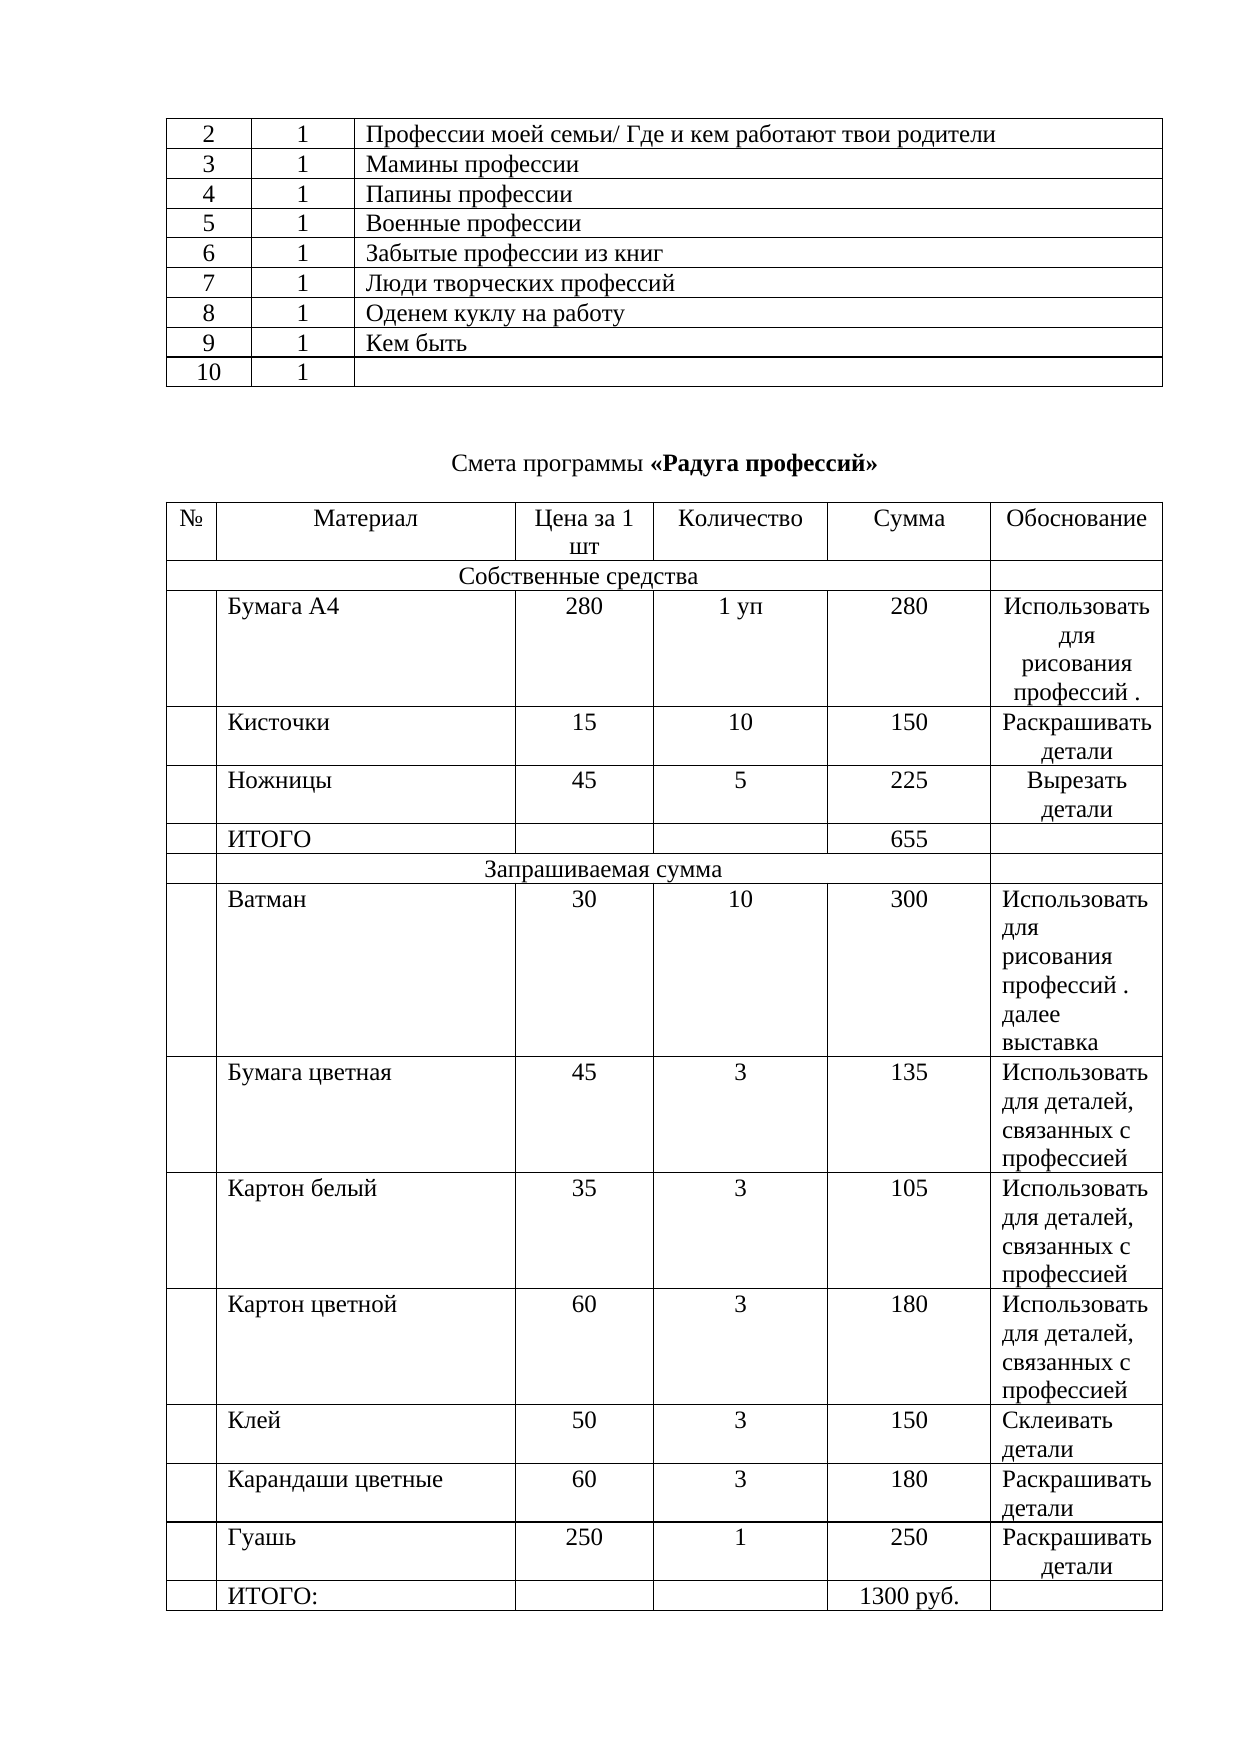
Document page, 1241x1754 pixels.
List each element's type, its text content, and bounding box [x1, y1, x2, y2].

table_cell 3 [654, 1464, 827, 1521]
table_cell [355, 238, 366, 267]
table_cell [167, 766, 216, 823]
table_cell 15 [516, 707, 653, 764]
table_cell Вырезать детали [991, 766, 1162, 823]
table_cell 7 [167, 268, 251, 297]
table_cell 1 [252, 179, 354, 207]
table_cell 60 [516, 1289, 653, 1404]
table_header Обоснование [991, 503, 1162, 560]
table_cell Бумага А4 [217, 591, 515, 706]
table_cell 50 [516, 1405, 653, 1463]
table_cell 225 [828, 766, 990, 823]
table_cell 1 [252, 238, 354, 267]
table_cell [167, 591, 216, 706]
table_cell [355, 358, 366, 386]
table_cell 105 [828, 1173, 990, 1288]
table_cell [167, 854, 216, 883]
table_cell 5 [167, 209, 251, 237]
table_cell 180 [828, 1289, 990, 1404]
table_cell 655 [828, 824, 990, 853]
table_cell ИТОГО [217, 824, 515, 853]
table_cell [991, 824, 1162, 853]
table_cell 3 [654, 1405, 827, 1463]
table_cell Карандаши цветные [217, 1464, 515, 1521]
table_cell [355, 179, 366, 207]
table_cell [167, 1464, 216, 1521]
table_cell Ватман [217, 884, 515, 1056]
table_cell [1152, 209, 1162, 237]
table_cell Раскрашивать детали [991, 1464, 1162, 1521]
table_cell 1 [252, 328, 354, 356]
table_cell Собственные средства [167, 561, 990, 590]
table_cell 3 [167, 149, 251, 178]
table_cell [991, 561, 1162, 590]
table_cell Картон цветной [217, 1289, 515, 1404]
table_cell 1 [252, 298, 354, 327]
table_header № [167, 503, 216, 560]
table_cell Использовать для рисования профессий . далее выставка [991, 884, 1162, 1056]
table_cell 6 [167, 238, 251, 267]
table_cell [167, 1523, 216, 1580]
table_cell [167, 1289, 216, 1404]
table_cell [991, 1581, 1162, 1610]
table_cell Использовать для деталей, связанных с профессией [991, 1057, 1162, 1172]
table_cell 3 [654, 1289, 827, 1404]
table_cell Гуашь [217, 1523, 515, 1580]
table_cell Кисточки [217, 707, 515, 764]
table_cell 3 [654, 1057, 827, 1172]
table_cell 1 уп [654, 591, 827, 706]
table_cell 250 [516, 1523, 653, 1580]
table_cell 45 [516, 766, 653, 823]
table_cell 10 [654, 707, 827, 764]
table_cell Клей [217, 1405, 515, 1463]
table_cell 30 [516, 884, 653, 1056]
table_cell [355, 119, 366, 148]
table_cell 1 [252, 358, 354, 386]
table_cell 60 [516, 1464, 653, 1521]
table_cell Использовать для деталей, связанных с профессией [991, 1289, 1162, 1404]
table_header Цена за 1 шт [516, 503, 653, 560]
table_cell 300 [828, 884, 990, 1056]
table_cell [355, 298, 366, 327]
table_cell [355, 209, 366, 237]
table_cell 3 [654, 1173, 827, 1288]
table_header Количество [654, 503, 827, 560]
table_cell 250 [828, 1523, 990, 1580]
table_header Материал [217, 503, 515, 560]
table_cell 135 [828, 1057, 990, 1172]
text Смета программы «Радуга профессий» [177, 448, 1152, 476]
table_cell Использовать для рисования профессий . [991, 591, 1162, 706]
table_cell [167, 824, 216, 853]
table_cell 1 [252, 268, 354, 297]
table_cell 180 [828, 1464, 990, 1521]
table_cell [167, 884, 216, 1056]
table_cell 1 [252, 119, 354, 148]
table_cell [167, 1173, 216, 1288]
table_cell 280 [516, 591, 653, 706]
table_cell [167, 1405, 216, 1463]
table_cell Ножницы [217, 766, 515, 823]
table_cell 10 [167, 358, 251, 386]
table_cell 9 [167, 328, 251, 356]
table_cell [167, 1057, 216, 1172]
table_header Сумма [828, 503, 990, 560]
table_cell [1152, 358, 1162, 386]
table_cell Картон белый [217, 1173, 515, 1288]
table_cell 10 [654, 884, 827, 1056]
table_cell 1 [654, 1523, 827, 1580]
table_cell [167, 1581, 216, 1610]
table_cell 280 [828, 591, 990, 706]
table_cell 1 [252, 209, 354, 237]
table_cell Бумага цветная [217, 1057, 515, 1172]
table_cell Раскрашивать детали [991, 1523, 1162, 1580]
table_cell 35 [516, 1173, 653, 1288]
table_cell 1 [252, 149, 354, 178]
table_cell 150 [828, 1405, 990, 1463]
table_cell 1300 руб. [828, 1581, 990, 1610]
table_cell 8 [167, 298, 251, 327]
table_cell [991, 854, 1162, 883]
table_cell [654, 1581, 827, 1610]
table_cell ИТОГО: [217, 1581, 515, 1610]
table_cell [654, 824, 827, 853]
table_cell 2 [167, 119, 251, 148]
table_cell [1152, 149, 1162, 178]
table_cell 4 [167, 179, 251, 207]
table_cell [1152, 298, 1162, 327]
table_cell 150 [828, 707, 990, 764]
table_cell [167, 707, 216, 764]
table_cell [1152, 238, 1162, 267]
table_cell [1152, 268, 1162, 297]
table_cell [516, 824, 653, 853]
table_cell [516, 1581, 653, 1610]
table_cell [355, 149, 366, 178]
table_cell 45 [516, 1057, 653, 1172]
table_cell Использовать для деталей, связанных с профессией [991, 1173, 1162, 1288]
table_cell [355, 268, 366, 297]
table_cell Раскрашивать детали [991, 707, 1162, 764]
table_cell Склеивать детали [991, 1405, 1162, 1463]
table_cell 5 [654, 766, 827, 823]
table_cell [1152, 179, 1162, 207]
table_cell Запрашиваемая сумма [217, 854, 990, 883]
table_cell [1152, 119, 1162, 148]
